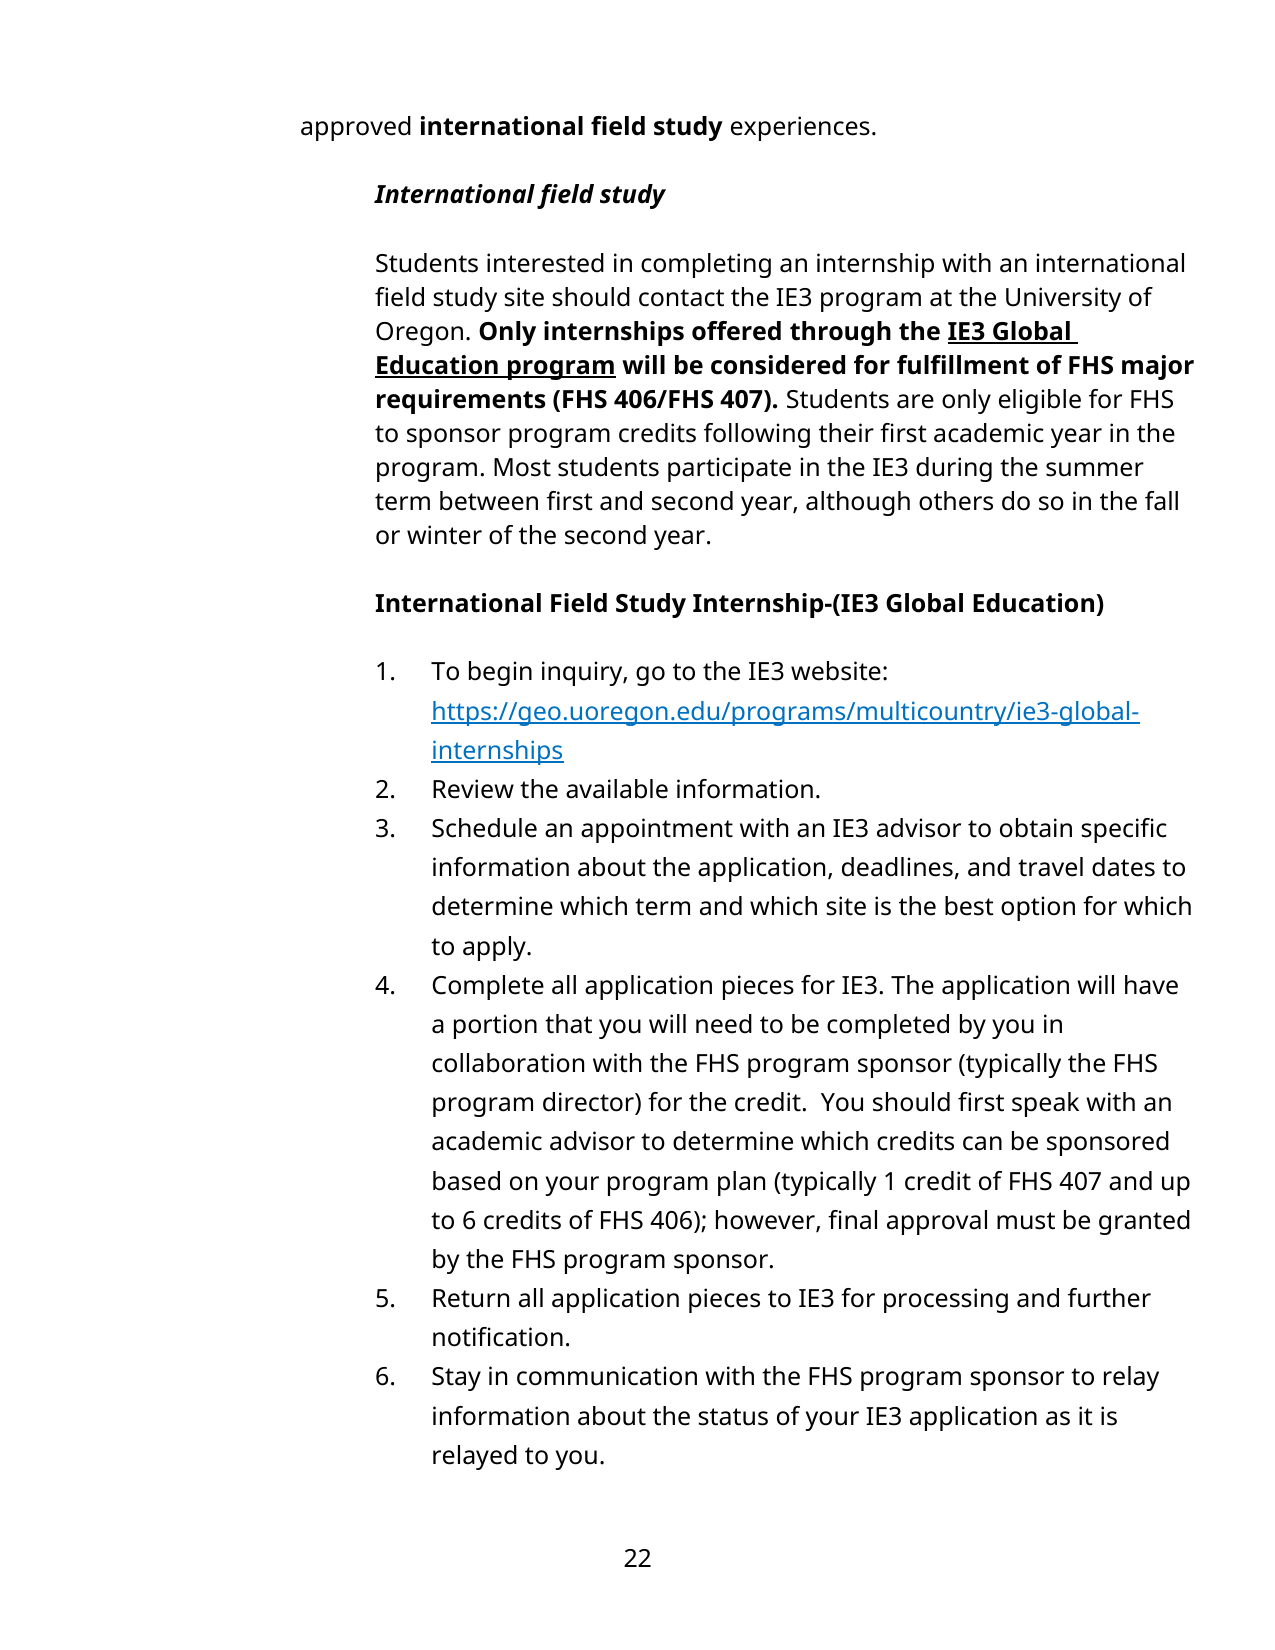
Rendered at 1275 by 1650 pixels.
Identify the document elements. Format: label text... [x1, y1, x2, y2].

text International field study [375, 177, 1200, 211]
text International Field Study Internship-(IE3 Global Education) [375, 586, 1200, 620]
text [300, 109, 1200, 143]
list Review the available information. [375, 772, 1200, 806]
list Complete all application pieces for IE3. The application will have a portion that you will need to be completed by you in collaboration with the FHS program sponsor (typically the FHS program director) for the credit. You should first speak with an academic advisor to determine which credits can be sponsored based on your program plan (typically 1 credit of FHS 407 and up to 6 credits of FHS 406); however, final approval must be granted by the FHS program sponsor. [375, 967, 1200, 1276]
list Stay in communication with the FHS program sponsor to relay information about the status of your IE3 application as it is relayed to you. [375, 1359, 1200, 1471]
list https://geo.uoregon.edu/programs/multicountry/ie3-global-internships [431, 693, 1200, 766]
list Schedule an appointment with an IE3 advisor to obtain specific information about the application, deadlines, and travel dates to determine which term and which site is the best option for which to apply. [375, 811, 1200, 962]
text Students interested in completing an internship with an international field study site should contact the IE3 program at the University of Oregon. Only internships offered through the IE3 Global Education program will be considered for fulfillment of FHS major requirements (FHS 406/FHS 407). Students are only eligible for FHS to sponsor program credits following their first academic year in the program. Most students participate in the IE3 during the summer term between first and second year, although others do so in the fall or winter of the second year. [375, 245, 1200, 552]
list To begin inquiry, go to the IE3 website: [375, 654, 1200, 688]
list Return all application pieces to IE3 for processing and further notification. [375, 1281, 1200, 1354]
